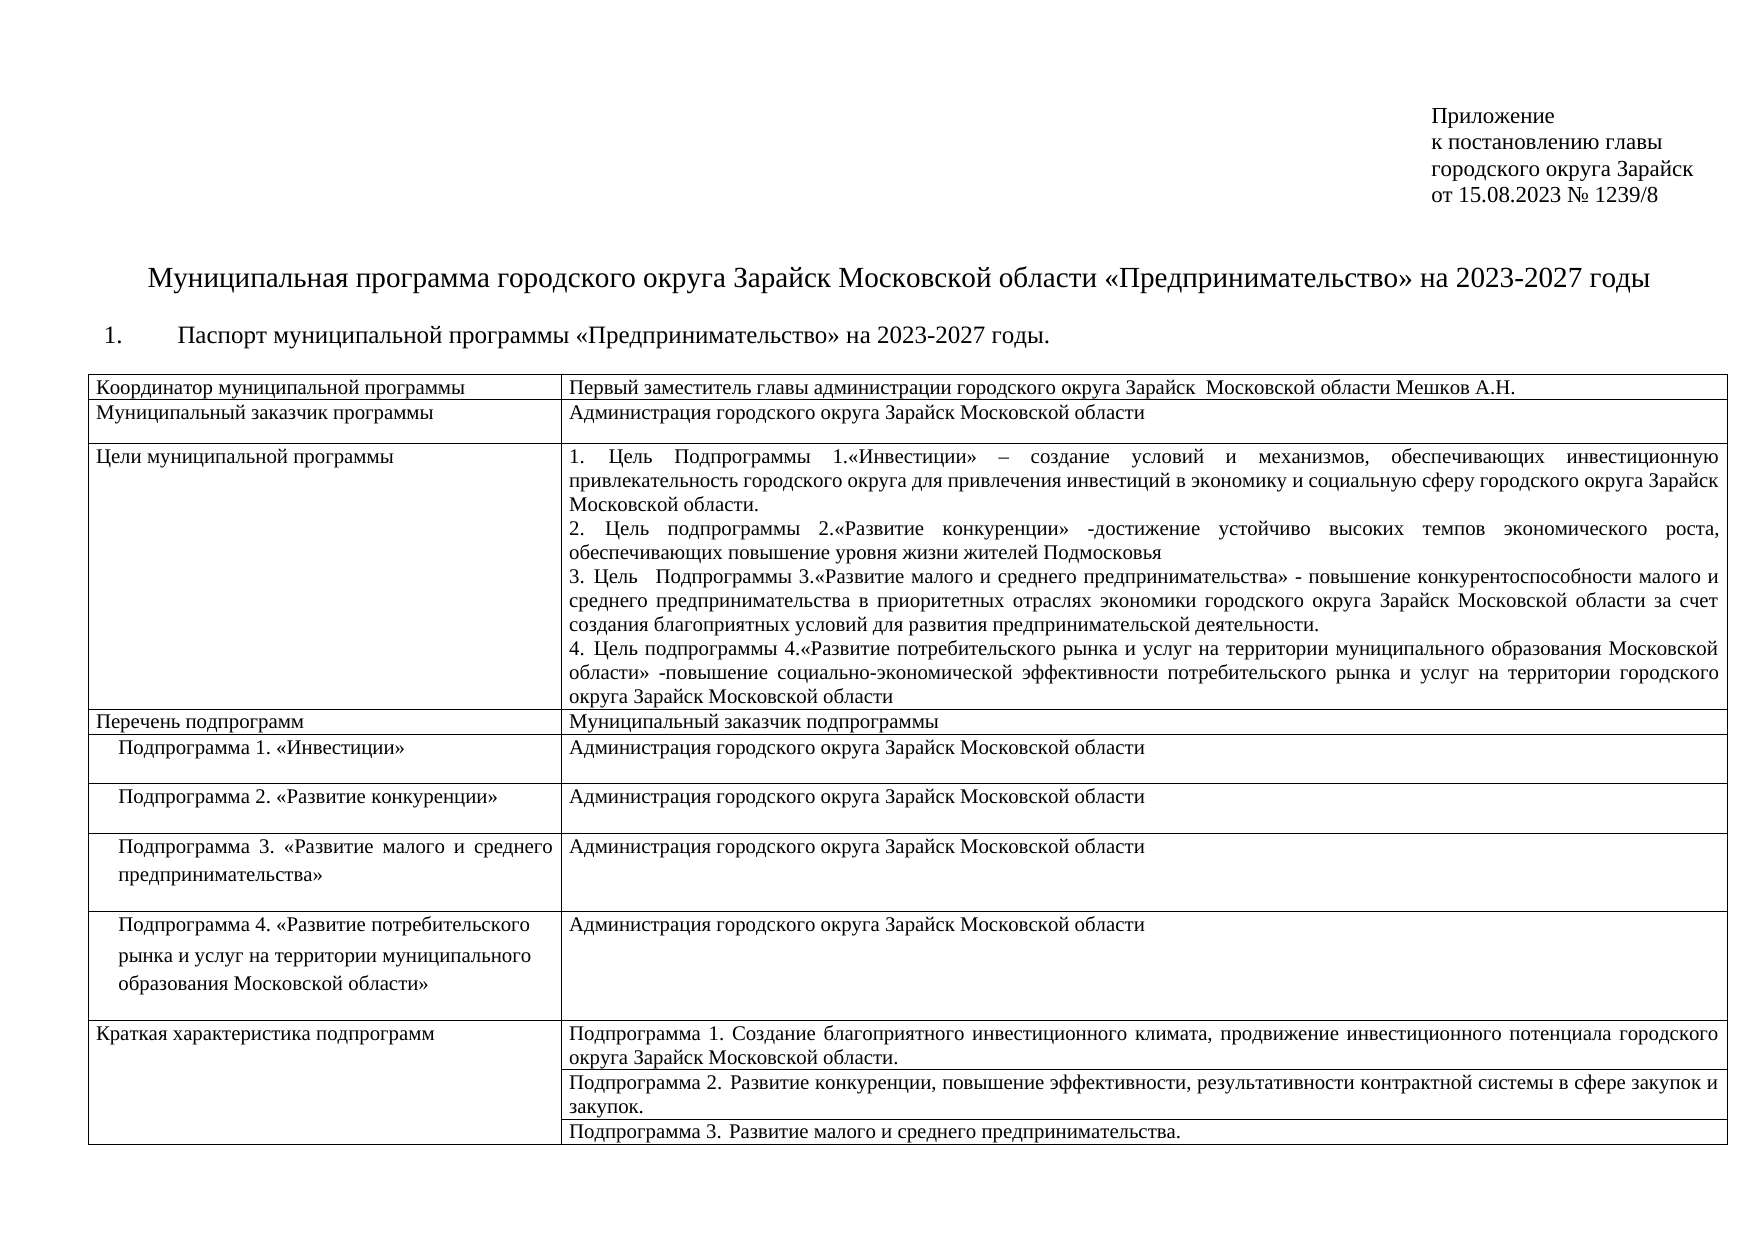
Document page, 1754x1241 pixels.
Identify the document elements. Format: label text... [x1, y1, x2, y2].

title Муниципальная программа городского округа Зарайск Московской области «Предпринимательство» на 2023-2027 годы [103, 260, 1695, 293]
table_cell Цели муниципальной программы [89, 444, 561, 708]
table_cell Подпрограмма 1. «Инвестиции» [89, 735, 561, 783]
table_cell Подпрограмма 1. Создание благоприятного инвестиционного климата, продвижение инвестиционного потенциала городского округа Зарайск Московской области. [562, 1021, 1727, 1069]
list Паспорт муниципальной программы «Предпринимательство» на 2023-2027 годы. [103, 320, 1695, 349]
table_cell Администрация городского округа Зарайск Московской области [562, 912, 1727, 1020]
table_cell Муниципальный заказчик подпрограммы [562, 710, 1727, 733]
table_cell Подпрограмма 3. «Развитие малого и среднего предпринимательства» [89, 834, 561, 911]
table_cell Администрация городского округа Зарайск Московской области [562, 400, 1727, 443]
title от 15.08.2023 № 1239/8 [103, 181, 1695, 207]
table_cell Муниципальный заказчик программы [89, 400, 561, 443]
title Приложение [103, 102, 1695, 128]
table_cell Краткая характеристика подпрограмм [89, 1021, 561, 1143]
table_cell Подпрограмма 2. Развитие конкуренции, повышение эффективности, результативности контрактной системы в сфере закупок и закупок. [562, 1070, 1727, 1118]
table_cell Администрация городского округа Зарайск Московской области [562, 735, 1727, 783]
table_cell Подпрограмма 2. «Развитие конкуренции» [89, 784, 561, 833]
title городского округа Зарайск [103, 154, 1695, 181]
table_cell Администрация городского округа Зарайск Московской области [562, 834, 1727, 911]
table_cell 1. Цель Подпрограммы 1.«Инвестиции» – создание условий и механизмов, обеспечивающих инвестиционную привлекательность городского округа для привлечения инвестиций в экономику и социальную сферу городского округа Зарайск Московской области. 2. Цель подпрограммы 2.«Развитие конкуренции» -достижение устойчиво высоких темпов экономического роста, обеспечивающих повышение уровня жизни жителей Подмосковья 3. Цель Подпрограммы 3.«Развитие малого и среднего предпринимательства» - повышение конкурентоспособности малого и среднего предпринимательства в приоритетных отраслях экономики городского округа Зарайск Московской области за счет создания благоприятных условий для развития предпринимательской деятельности. 4. Цель подпрограммы 4.«Развитие потребительского рынка и услуг на территории муниципального образования Московской области» -повышение социально-экономической эффективности потребительского рынка и услуг на территории городского округа Зарайск Московской области [562, 444, 1727, 708]
table_cell Подпрограмма 4. «Развитие потребительского рынка и услуг на территории муниципального образования Московской области» [89, 912, 561, 1020]
table_header Первый заместитель главы администрации городского округа Зарайск Московской области Мешков А.Н. [562, 375, 1727, 399]
table_cell Подпрограмма 3. Развитие малого и среднего предпринимательства. [562, 1120, 1727, 1143]
table_header Координатор муниципальной программы [89, 375, 561, 399]
table_cell Перечень подпрограмм [89, 710, 561, 733]
table_cell Администрация городского округа Зарайск Московской области [562, 784, 1727, 833]
title к постановлению главы [103, 128, 1695, 154]
